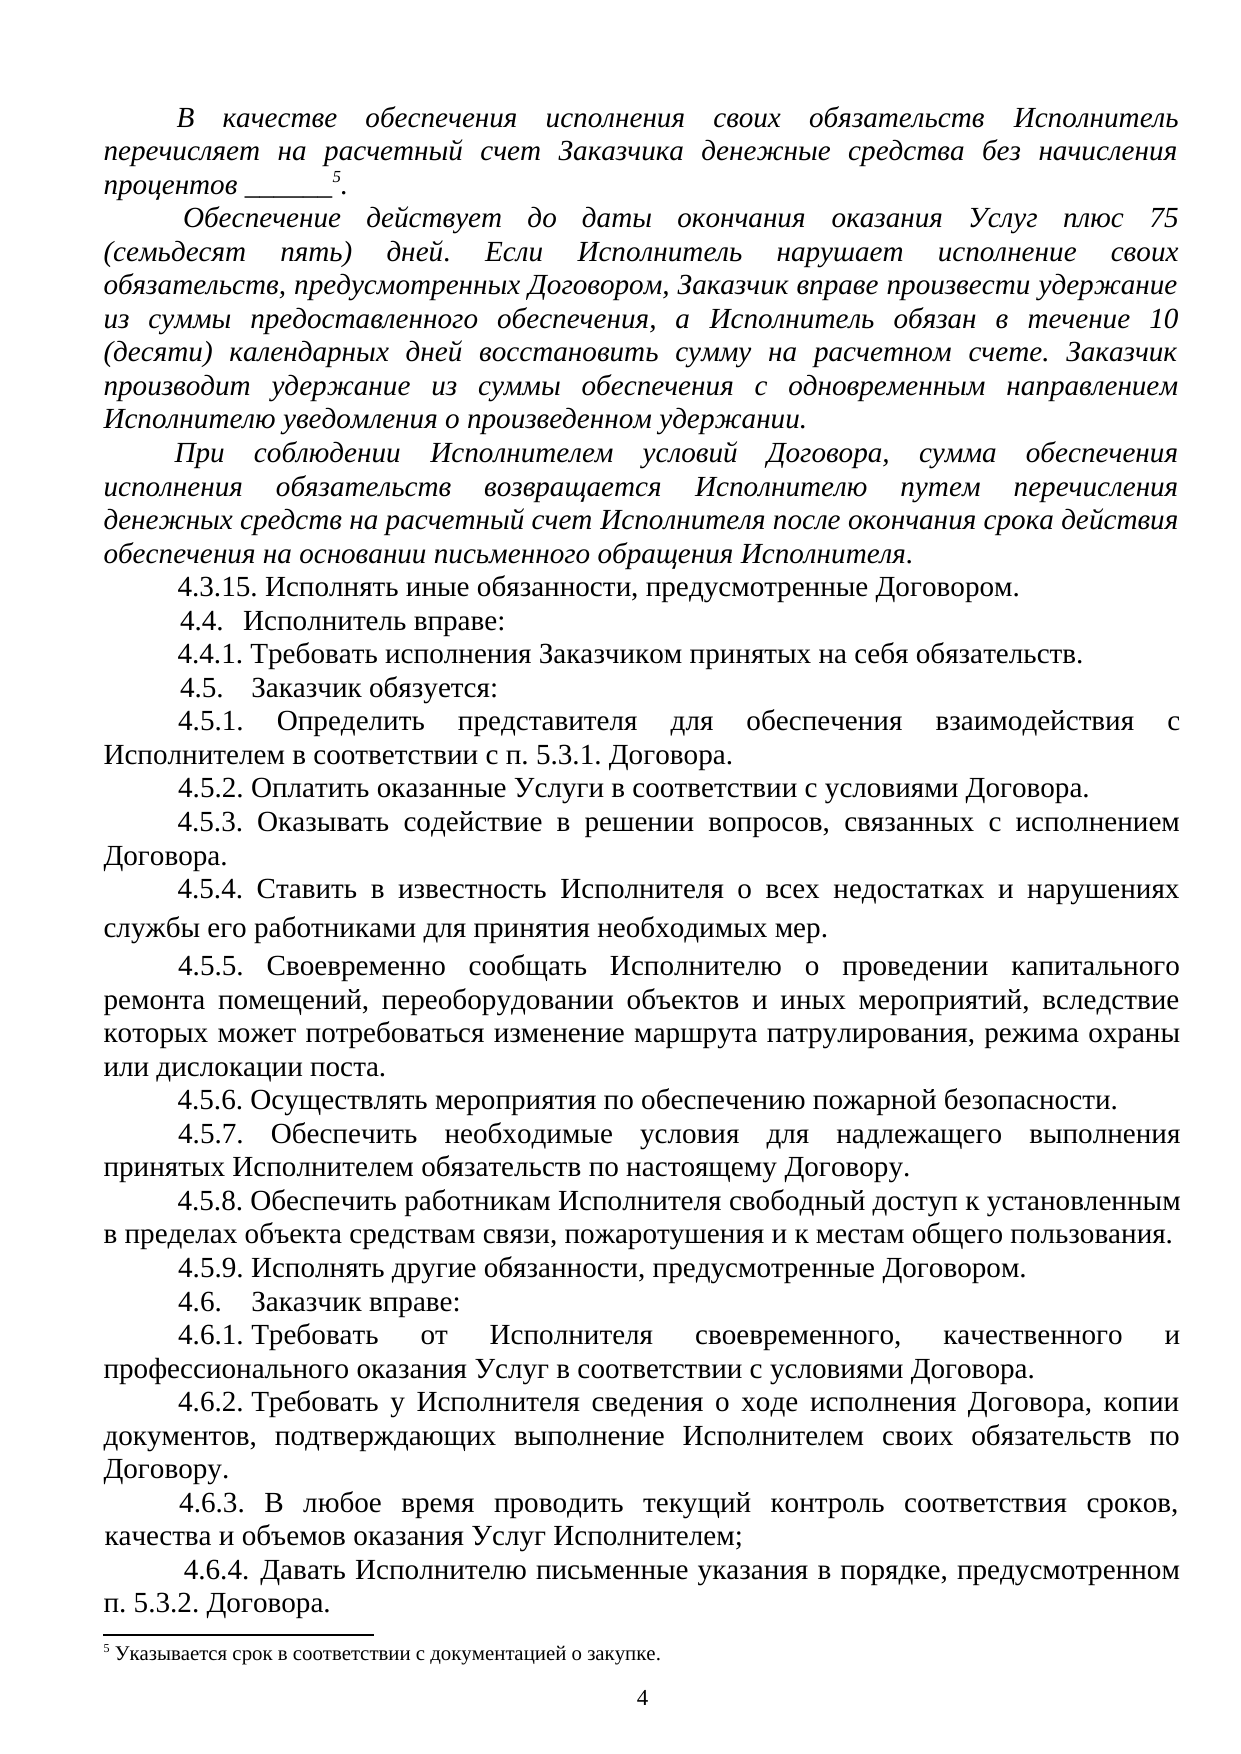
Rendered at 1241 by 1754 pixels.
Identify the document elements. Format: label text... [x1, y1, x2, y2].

text 4.5.2. Оплатить оказанные Услуги в соответствии с условиями Договора. [103, 771, 1181, 804]
text 4.5.4. Ставить в известность Исполнителя о всех недостатках и нарушениях службы его работниками для принятия необходимых мер. [103, 871, 1181, 943]
text 4.3.15. Исполнять иные обязанности, предусмотренные Договором. [103, 569, 1181, 603]
text 4.5.5. Своевременно сообщать Исполнителю о проведении капитального ремонта помещений, переоборудовании объектов и иных мероприятий, вследствие которых может потребоваться изменение маршрута патрулирования, режима охраны или дислокации поста. [103, 948, 1181, 1082]
text 4.5.7. Обеспечить необходимые условия для надлежащего выполнения принятых Исполнителем обязательств по настоящему Договору. [103, 1116, 1181, 1183]
text 4.5. Заказчик обязуется: [103, 670, 1181, 703]
text 4.5.3. Оказывать содействие в решении вопросов, связанных с исполнением Договора. [103, 804, 1181, 871]
text 4.6.3. В любое время проводить текущий контроль соответствия сроков, качества и объемов оказания Услуг Исполнителем; [104, 1485, 1180, 1552]
text При соблюдении Исполнителем условий Договора, сумма обеспечения исполнения обязательств возвращается Исполнителю путем перечисления денежных средств на расчетный счет Исполнителя после окончания срока действия обеспечения на основании письменного обращения Исполнителя. [103, 435, 1181, 569]
text В качестве обеспечения исполнения своих обязательств Исполнитель перечисляет на расчетный счет Заказчика денежные средства без начисления процентов ______. [103, 100, 1181, 200]
text 4.6. Заказчик вправе: [103, 1284, 1181, 1317]
text 4.6.4. Давать Исполнителю письменные указания в порядке, предусмотренном п. 5.3.2. Договора. [103, 1552, 1181, 1619]
text 4.5.9. Исполнять другие обязанности, предусмотренные Договором. [103, 1250, 1181, 1284]
text 4.6.2. Требовать у Исполнителя сведения о ходе исполнения Договора, копии документов, подтверждающих выполнение Исполнителем своих обязательств по Договору. [103, 1384, 1181, 1485]
text 4.4. Исполнитель вправе: [103, 603, 1181, 636]
text 4.4.1. Требовать исполнения Заказчиком принятых на себя обязательств. [103, 636, 1181, 670]
text 4.5.8. Обеспечить работникам Исполнителя свободный доступ к установленным в пределах объекта средствам связи, пожаротушения и к местам общего пользования. [103, 1183, 1181, 1250]
text 4.5.6. Осуществлять мероприятия по обеспечению пожарной безопасности. [103, 1082, 1181, 1116]
text 4.5.1. Определить представителя для обеспечения взаимодействия с Исполнителем в соответствии с п. 5.3.1. Договора. [103, 703, 1181, 771]
text Обеспечение действует до даты окончания оказания Услуг плюс 75 (семьдесят пять) дней. Если Исполнитель нарушает исполнение своих обязательств, предусмотренных Договором, Заказчик вправе произвести удержание из суммы предоставленного обеспечения, а Исполнитель обязан в течение 10 (десяти) календарных дней восстановить сумму на расчетном счете. Заказчик производит удержание из суммы обеспечения с одновременным направлением Исполнителю уведомления о произведенном удержании. [103, 200, 1181, 435]
text 4.6.1. Требовать от Исполнителя своевременного, качественного и профессионального оказания Услуг в соответствии с условиями Договора. [103, 1317, 1181, 1384]
